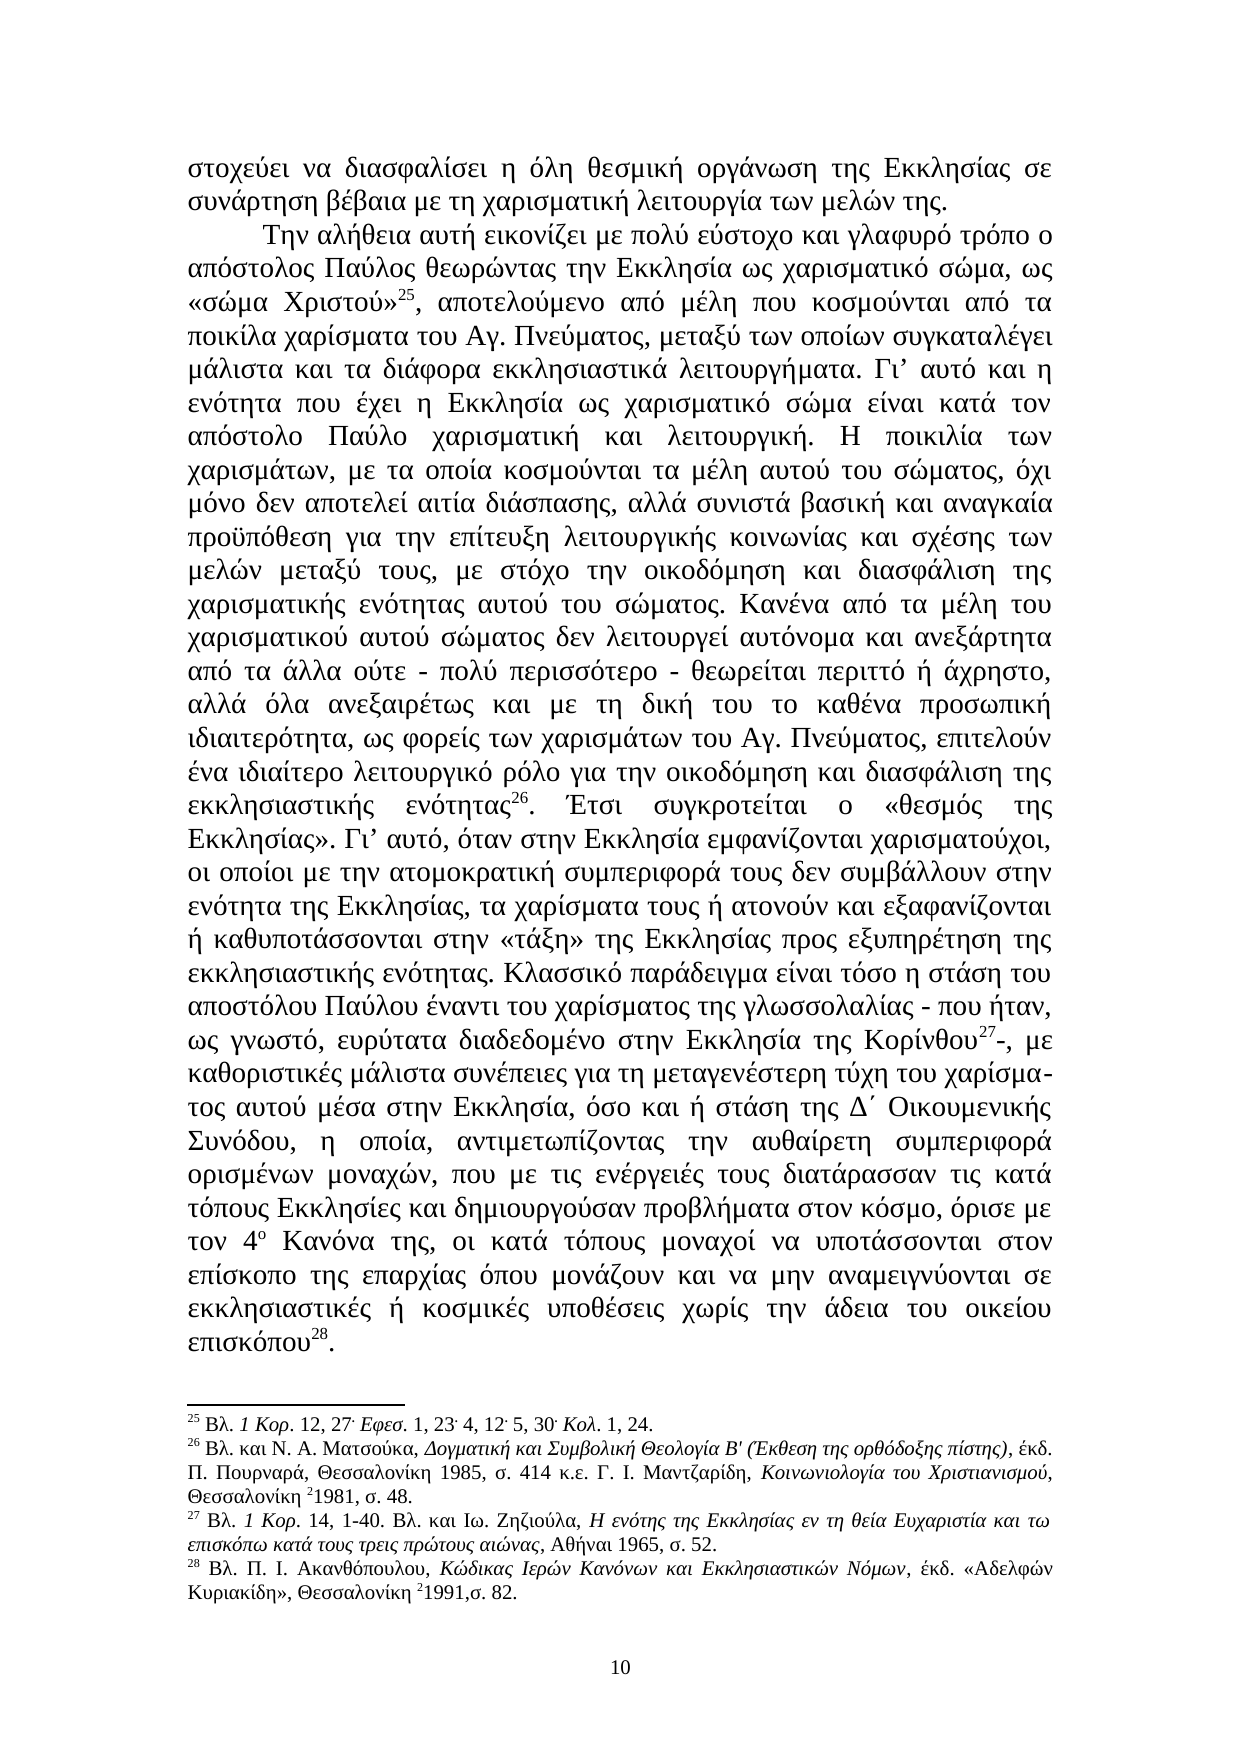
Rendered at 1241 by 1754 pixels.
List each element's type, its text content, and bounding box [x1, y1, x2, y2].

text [187, 150, 1053, 217]
text Την αλήθεια αυτή εικονίζει με πολύ εύστοχο και γλαφυρό τρόπο ο απόστολος Παύλος θεωρώντας την Εκκλησία ως χαρισματικό σώμα, ως «σώμα Χριστού», αποτελούμενο από μέλη που κοσμούνται από τα ποικίλα χαρίσματα του Αγ. Πνεύματος, μεταξύ των οποίων συγκαταλέγει μάλιστα και τα διάφορα εκκλησιαστικά λειτουργήματα. Γι’ αυτό και η ενότητα που έχει η Εκκλησία ως χαρισματικό σώμα είναι κατά τον απόστολο Παύλο χαρισματική και λειτουργική. Η ποικιλία των χαρισμάτων, με τα οποία κοσμούνται τα μέλη αυτού του σώματος, όχι μόνο δεν αποτελεί αιτία διάσπασης, αλλά συνιστά βασική και αναγκαία προϋπόθεση για την επίτευξη λειτουργικής κοινωνίας και σχέσης των μελών μεταξύ τους, με στόχο την οικοδόμηση και διασφάλιση της χαρισματικής ενότητας αυτού του σώματος. Κανένα από τα μέλη του χαρισματικού αυτού σώματος δεν λειτουργεί αυτόνομα και ανεξάρτητα από τα άλλα ούτε - πολύ περισσότερο - θεωρείται περιττό ή άχρηστο, αλλά όλα ανεξαιρέτως και με τη δική του το καθένα προσωπική ιδιαιτερότητα, ως φορείς των χαρισμάτων του Αγ. Πνεύματος, επιτελούν ένα ιδιαίτερο λειτουργικό ρόλο για την οικοδόμηση και διασφάλιση της εκκλησιαστικής ενότητας. Έτσι συγκροτείται ο «θεσμός της Εκκλησίας». Γι’ αυτό, όταν στην Εκκλησία εμφανίζονται χαρισματούχοι, οι οποίοι με την ατομοκρατική συμπεριφορά τους δεν συμβάλλουν στην ενότητα της Εκκλησίας, τα χαρίσματα τους ή ατονούν και εξαφανίζονται ή καθυποτάσσονται στην «τάξη» της Εκκλησίας προς εξυπηρέτηση της εκκλησιαστικής ενότητας. Κλασσικό παράδειγμα είναι τόσο η στάση του αποστόλου Παύλου έναντι του χαρίσματος της γλωσσολαλίας - που ήταν, ως γνωστό, ευρύτατα διαδεδομένο στην Εκκλησία της Κορίνθου-, με καθοριστικές μάλιστα συνέπειες για τη μεταγενέστερη τύχη του χαρίσματος αυτού μέσα στην Εκκλησία, όσο και ή στάση της Δ΄ Οικουμενικής Συνόδου, η οποία, αντιμετωπίζοντας την αυθαίρετη συμπεριφορά ορισμένων μοναχών, που με τις ενέργειές τους διατάρασσαν τις κατά τόπους Εκκλησίες και δημιουργούσαν προβλήματα στον κόσμο, όρισε με τον 4ο Κανόνα της, οι κατά τόπους μοναχοί να υποτάσσονται στον επίσκοπο της επαρχίας όπου μονάζουν και να μην αναμειγνύονται σε εκκλησιαστικές ή κοσμικές υποθέσεις χωρίς την άδεια του οικείου επισκόπου. [187, 217, 1053, 1357]
